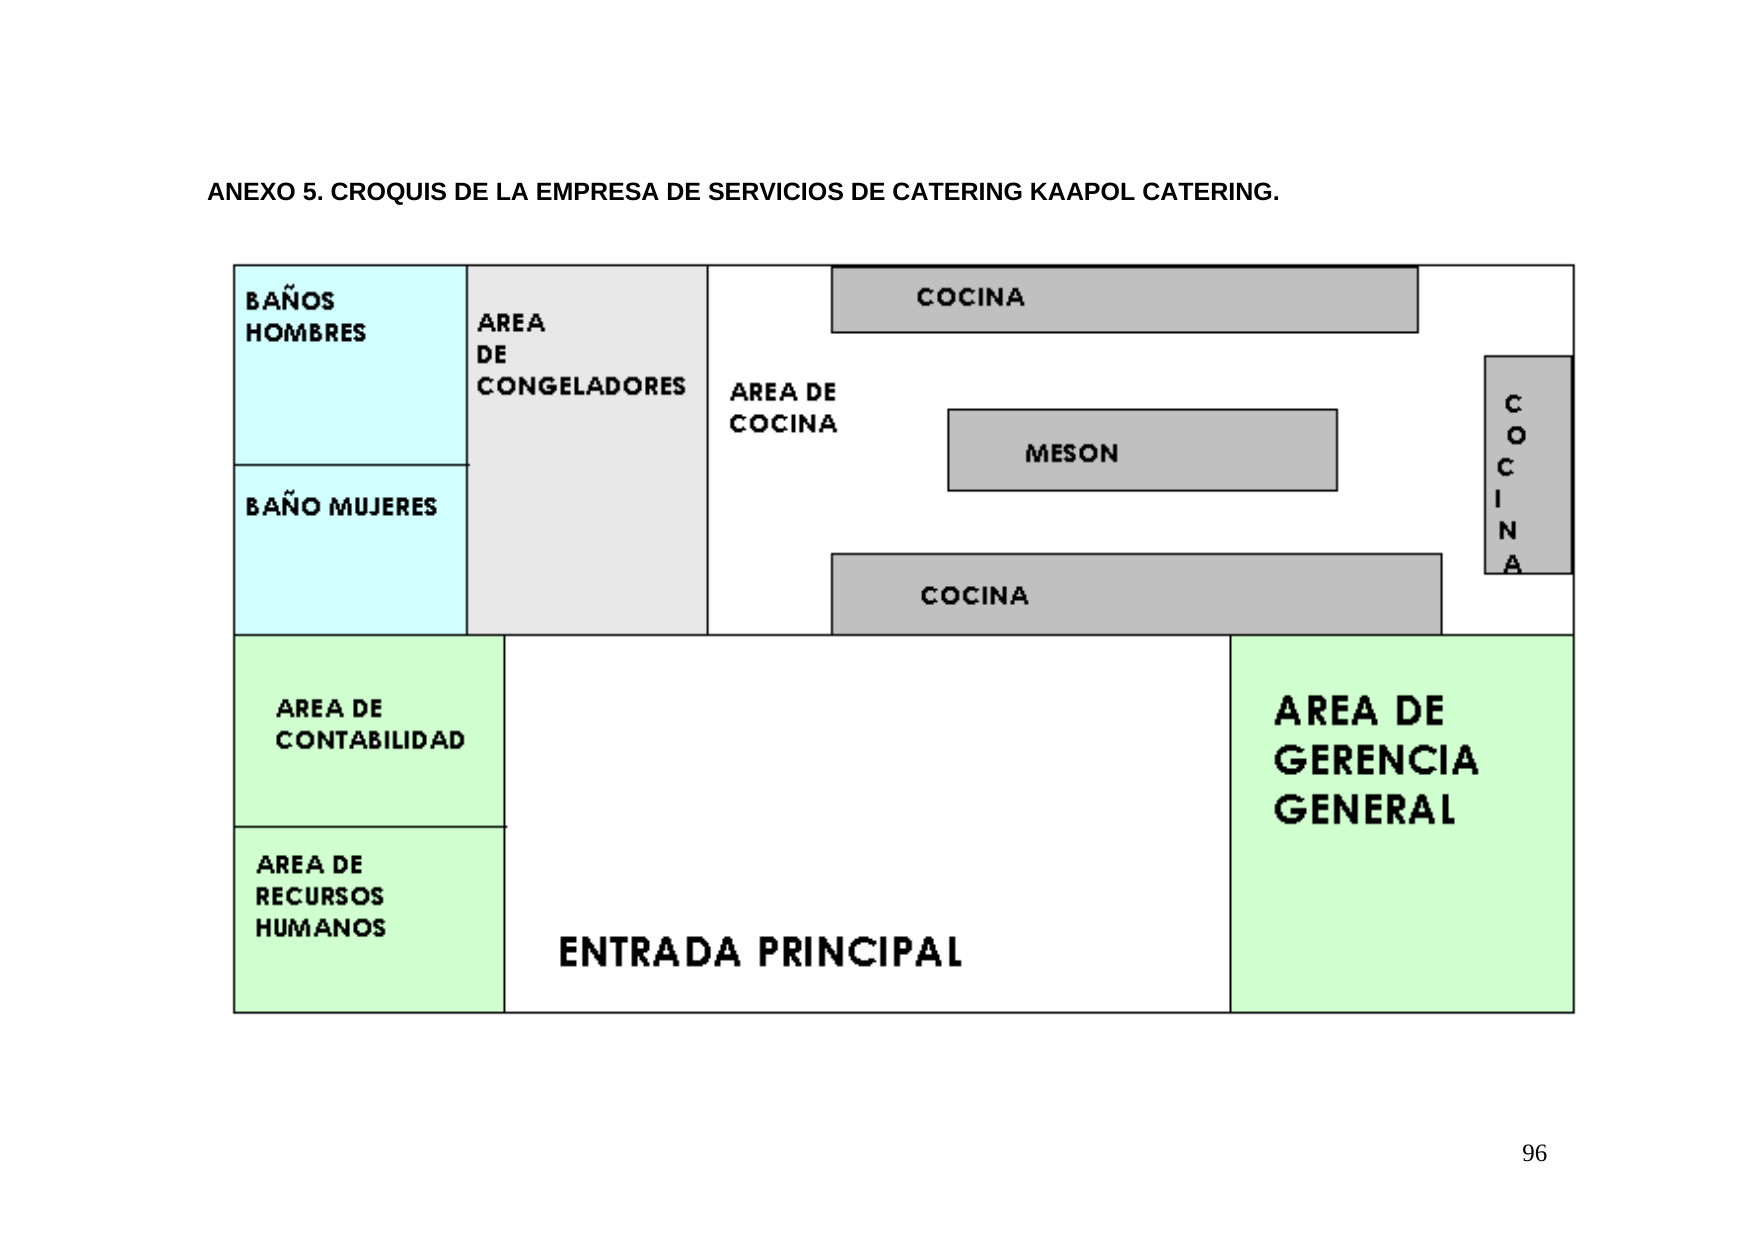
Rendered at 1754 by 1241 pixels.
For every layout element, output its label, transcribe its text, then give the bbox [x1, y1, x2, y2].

text ANEXO 5. CROQUIS DE SERVICIOS DE CATERING KAAPOL CATERING. [207, 176, 1547, 205]
picture [206, 241, 1595, 1032]
